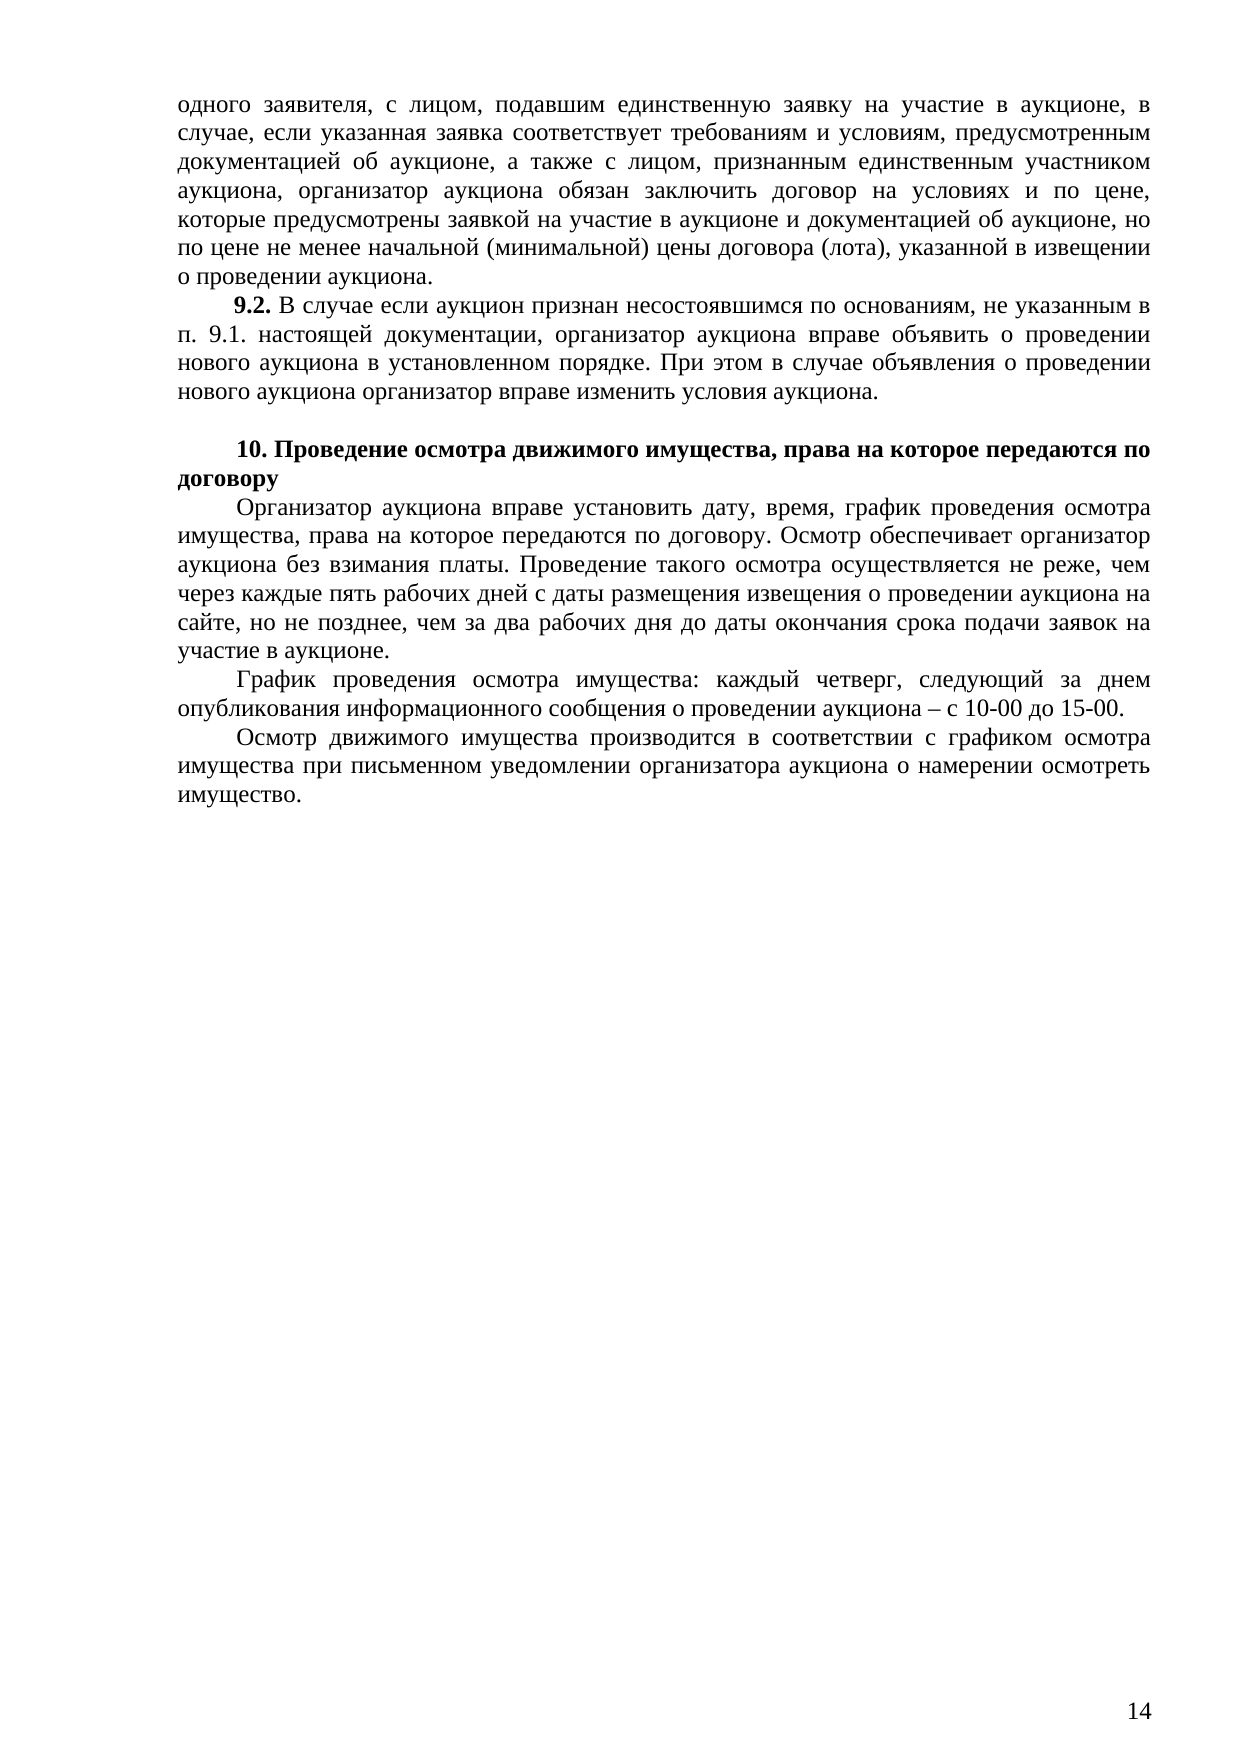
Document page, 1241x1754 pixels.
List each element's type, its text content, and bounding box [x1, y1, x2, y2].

text 10. Проведение осмотра движимого имущества, права на которое передаются по договору [177, 434, 1152, 492]
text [177, 89, 1152, 290]
text Организатор аукциона вправе установить дату, время, график проведения осмотра имущества, права на которое передаются по договору. Осмотр обеспечивает организатор аукциона без взимания платы. Проведение такого осмотра осуществляется не реже, чем через каждые пять рабочих дней с даты размещения извещения о проведении аукциона на сайте, но не позднее, чем за два рабочих дня до даты окончания срока подачи заявок на участие в аукционе. [177, 492, 1152, 664]
text Осмотр движимого имущества производится в соответствии с графиком осмотра имущества при письменном уведомлении организатора аукциона о намерении осмотреть имущество. [177, 722, 1152, 808]
text График проведения осмотра имущества: каждый четверг, следующий за днем опубликования информационного сообщения о проведении аукциона – с 10-00 до 15-00. [177, 664, 1152, 722]
text 9.2. В случае если аукцион признан несостоявшимся по основаниям, не указанным в п. 9.1. настоящей документации, организатор аукциона вправе объявить о проведении нового аукциона в установленном порядке. При этом в случае объявления о проведении нового аукциона организатор вправе изменить условия аукциона. [177, 290, 1152, 405]
